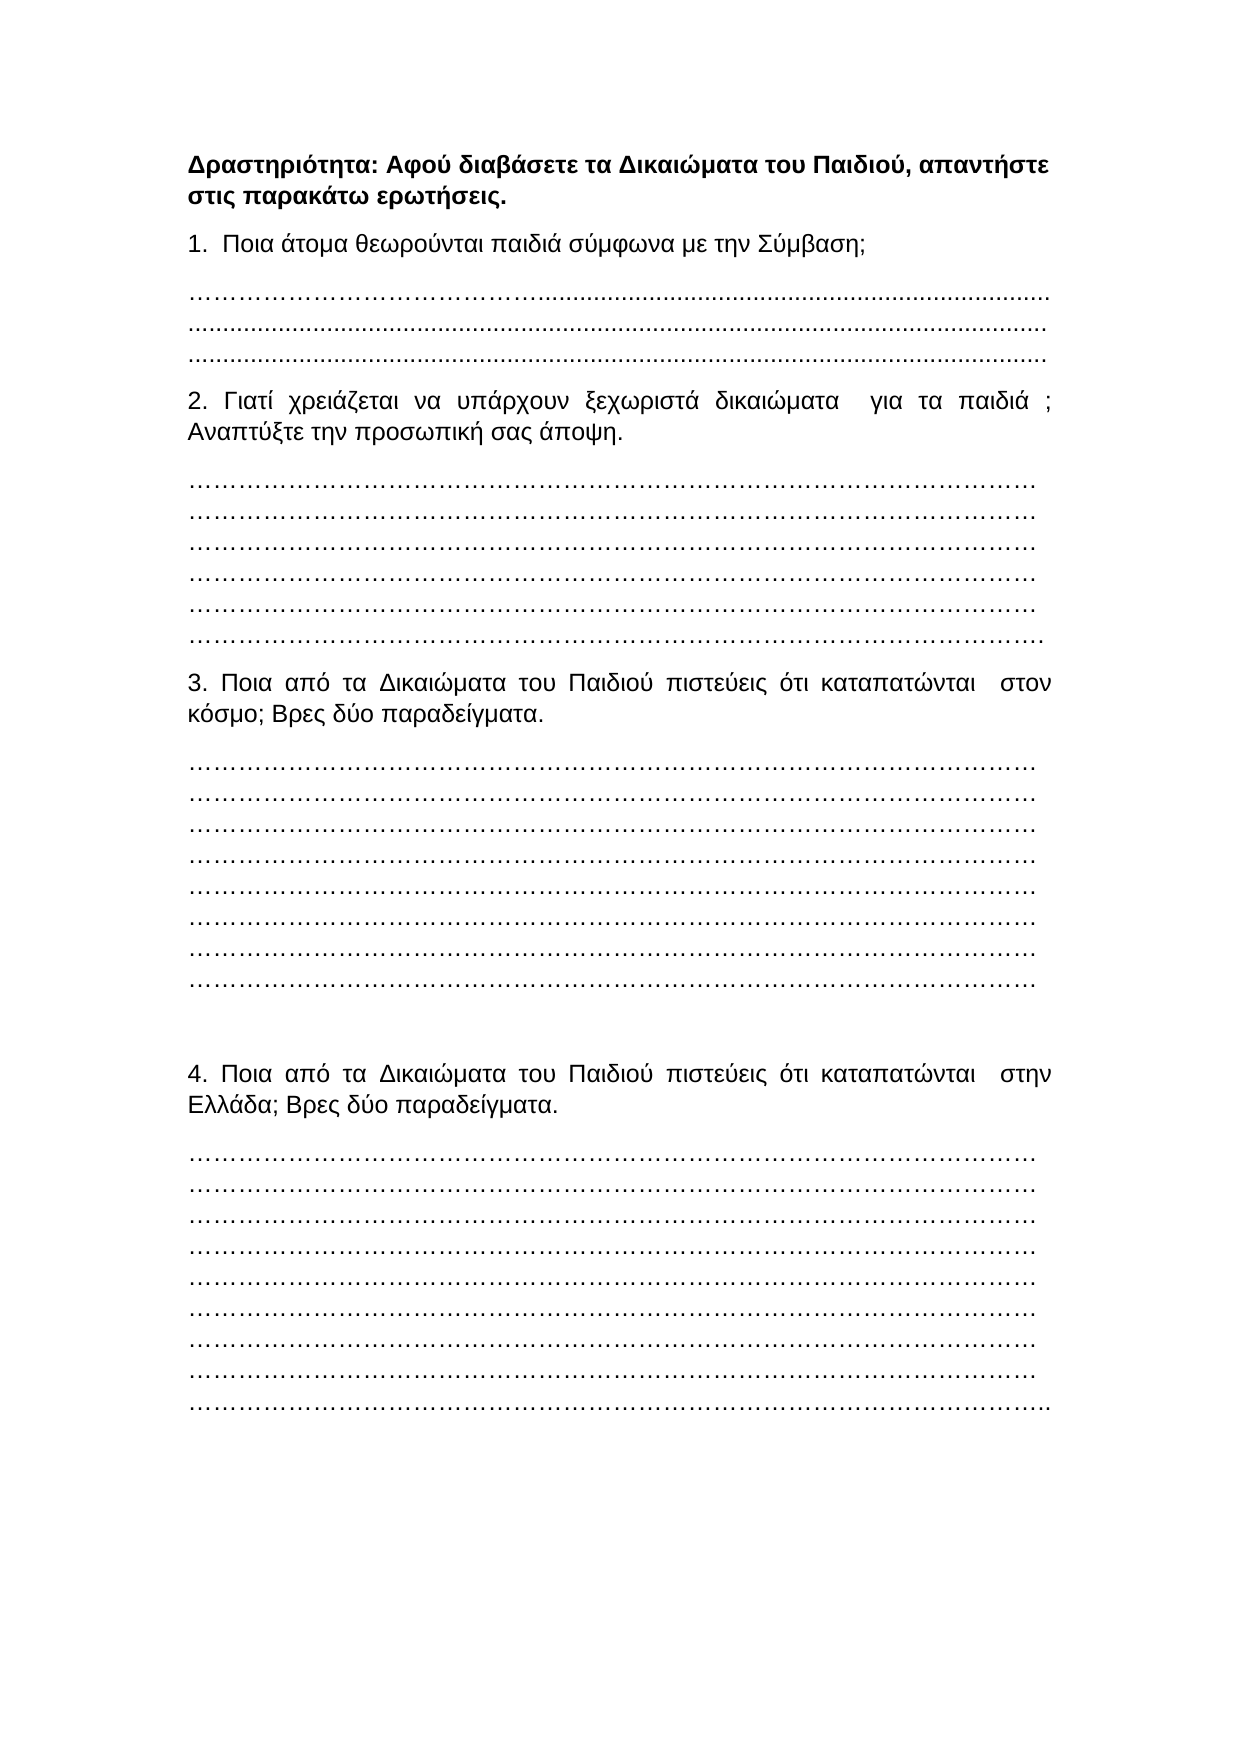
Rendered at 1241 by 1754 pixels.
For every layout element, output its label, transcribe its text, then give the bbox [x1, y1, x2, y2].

text Δραστηριότητα: Αφού διαβάσετε τα Δικαιώματα του Παιδιού, απαντήστε στις παρακάτω ερωτήσεις. [187, 150, 1053, 210]
text 4. Ποια από τα Δικαιώματα του Παιδιού πιστεύεις ότι καταπατώνται στην Ελλάδα; Βρες δύο παραδείγματα. [187, 1059, 1053, 1119]
text ………………………………………………………………………………………………………………………………………………………………………………………………………………………………………………………………………………………………………………………………………………………………………………………………………………………………………………………………………………………………………………………………………………………………. [187, 465, 1053, 649]
text ……………………………………………………………………………………………………………………………………………………………………………………………………………………………………………………………………………………………………………………………………………………………………………………………………………………………………………………………………………………………………………………………………………………………………………………………………………………………………………………………………………………………………………………………………………………………………………………………………………………………………………….. [187, 1138, 1053, 1415]
text …………………………………………………………………………………………………………………………………………………………………………………………………………………………………………………………………………………………………………………………………………………………………………………………………………………………………………………………………………………………………………………………………………………………………………………………………………………………………………………………………………………………………………………………………………………… [187, 747, 1053, 993]
text 1. Ποια άτομα θεωρούνται παιδιά σύμφωνα με την Σύμβαση; [187, 229, 1053, 257]
text …………………………………….................................................................................................................................................................................................................................................................................................................................. [187, 276, 1053, 367]
text 3. Ποια από τα Δικαιώματα του Παιδιού πιστεύεις ότι καταπατώνται στον κόσμο; Βρες δύο παραδείγματα. [187, 668, 1053, 728]
text 2. Γιατί χρειάζεται να υπάρχουν ξεχωριστά δικαιώματα για τα παιδιά ; Αναπτύξτε την προσωπική σας άποψη. [187, 386, 1053, 446]
